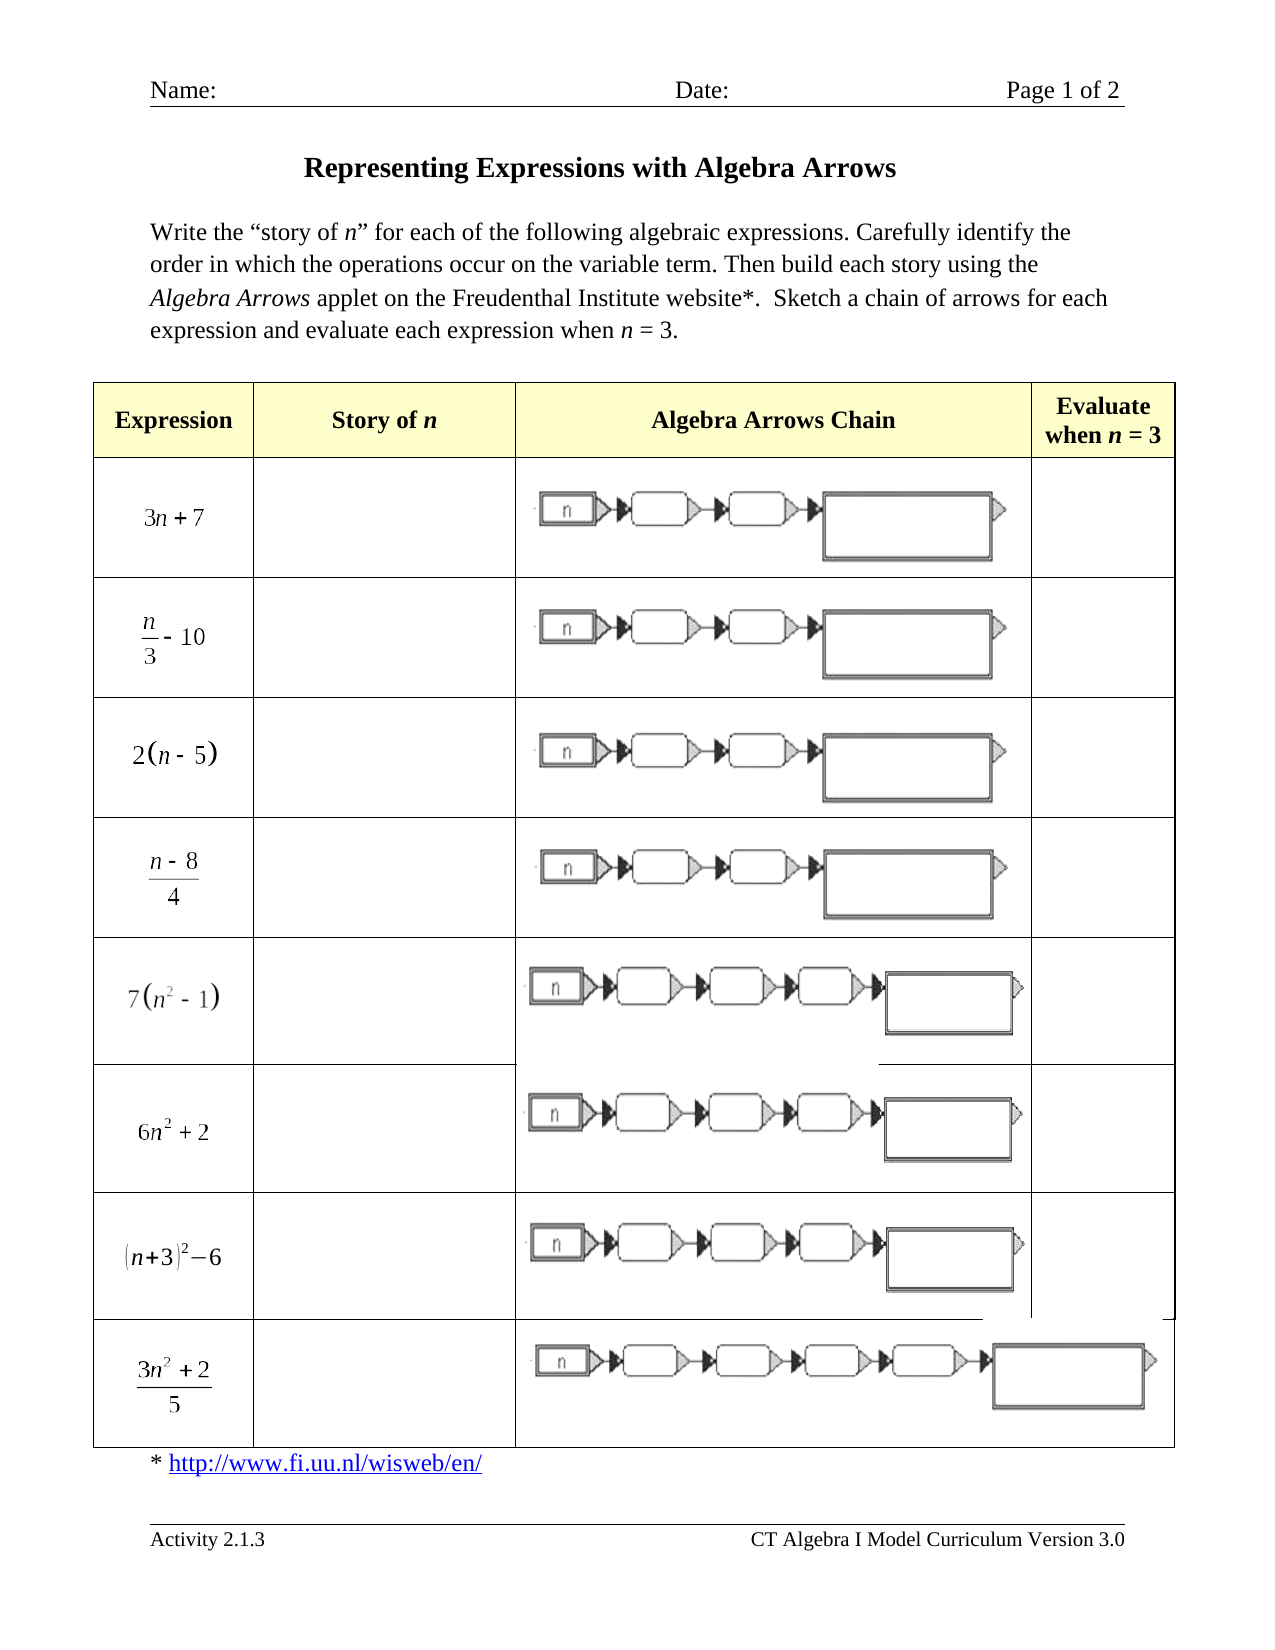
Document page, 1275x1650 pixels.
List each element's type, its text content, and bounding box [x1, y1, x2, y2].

table_cell [516, 458, 1031, 577]
table_cell [516, 818, 1031, 937]
table_cell [254, 818, 515, 937]
table_cell [254, 458, 515, 577]
table_cell [254, 698, 515, 817]
table_cell [516, 578, 1031, 697]
table_cell [254, 578, 515, 697]
table_header Algebra Arrows Chain [516, 383, 1031, 457]
table_cell [1032, 458, 1174, 577]
table_cell [254, 938, 515, 1064]
table_cell [254, 1065, 515, 1192]
table_cell [254, 1320, 515, 1447]
table_cell [1032, 578, 1174, 697]
table_header Story of n [254, 383, 515, 457]
text Representing Expressions with Algebra Arrows [150, 150, 1050, 183]
table_cell [94, 1065, 253, 1192]
table_cell [516, 938, 1031, 1064]
table_cell [94, 458, 253, 577]
table_cell [94, 1193, 253, 1319]
table_cell [516, 698, 1031, 817]
table_cell [1032, 1065, 1174, 1192]
text * http://www.fi.uu.nl/wisweb/en/ [150, 1448, 1125, 1476]
table_cell [94, 1320, 253, 1447]
table_cell [94, 818, 253, 937]
table_cell [254, 1193, 515, 1319]
table_cell [94, 698, 253, 817]
table_cell [516, 1320, 1174, 1447]
table_cell [516, 1193, 1031, 1319]
table_cell [1032, 938, 1174, 1064]
table_cell [94, 578, 253, 697]
text Write the “story of n” for each of the following algebraic expressions. Carefully identify the order in which the operations occur on the variable term. Then build each story using the Algebra Arrows applet on the Freudenthal Institute website*. Sketch a chain of arrows for each expression and evaluate each expression when n = 3. [150, 217, 1125, 344]
table_cell [516, 1065, 1031, 1192]
table_cell [1032, 1193, 1174, 1319]
table_header Evaluate when n = 3 [1032, 383, 1174, 457]
table_header Expression [94, 383, 253, 457]
table_cell [1032, 818, 1174, 937]
table_cell [1032, 698, 1174, 817]
table_cell [94, 938, 253, 1064]
